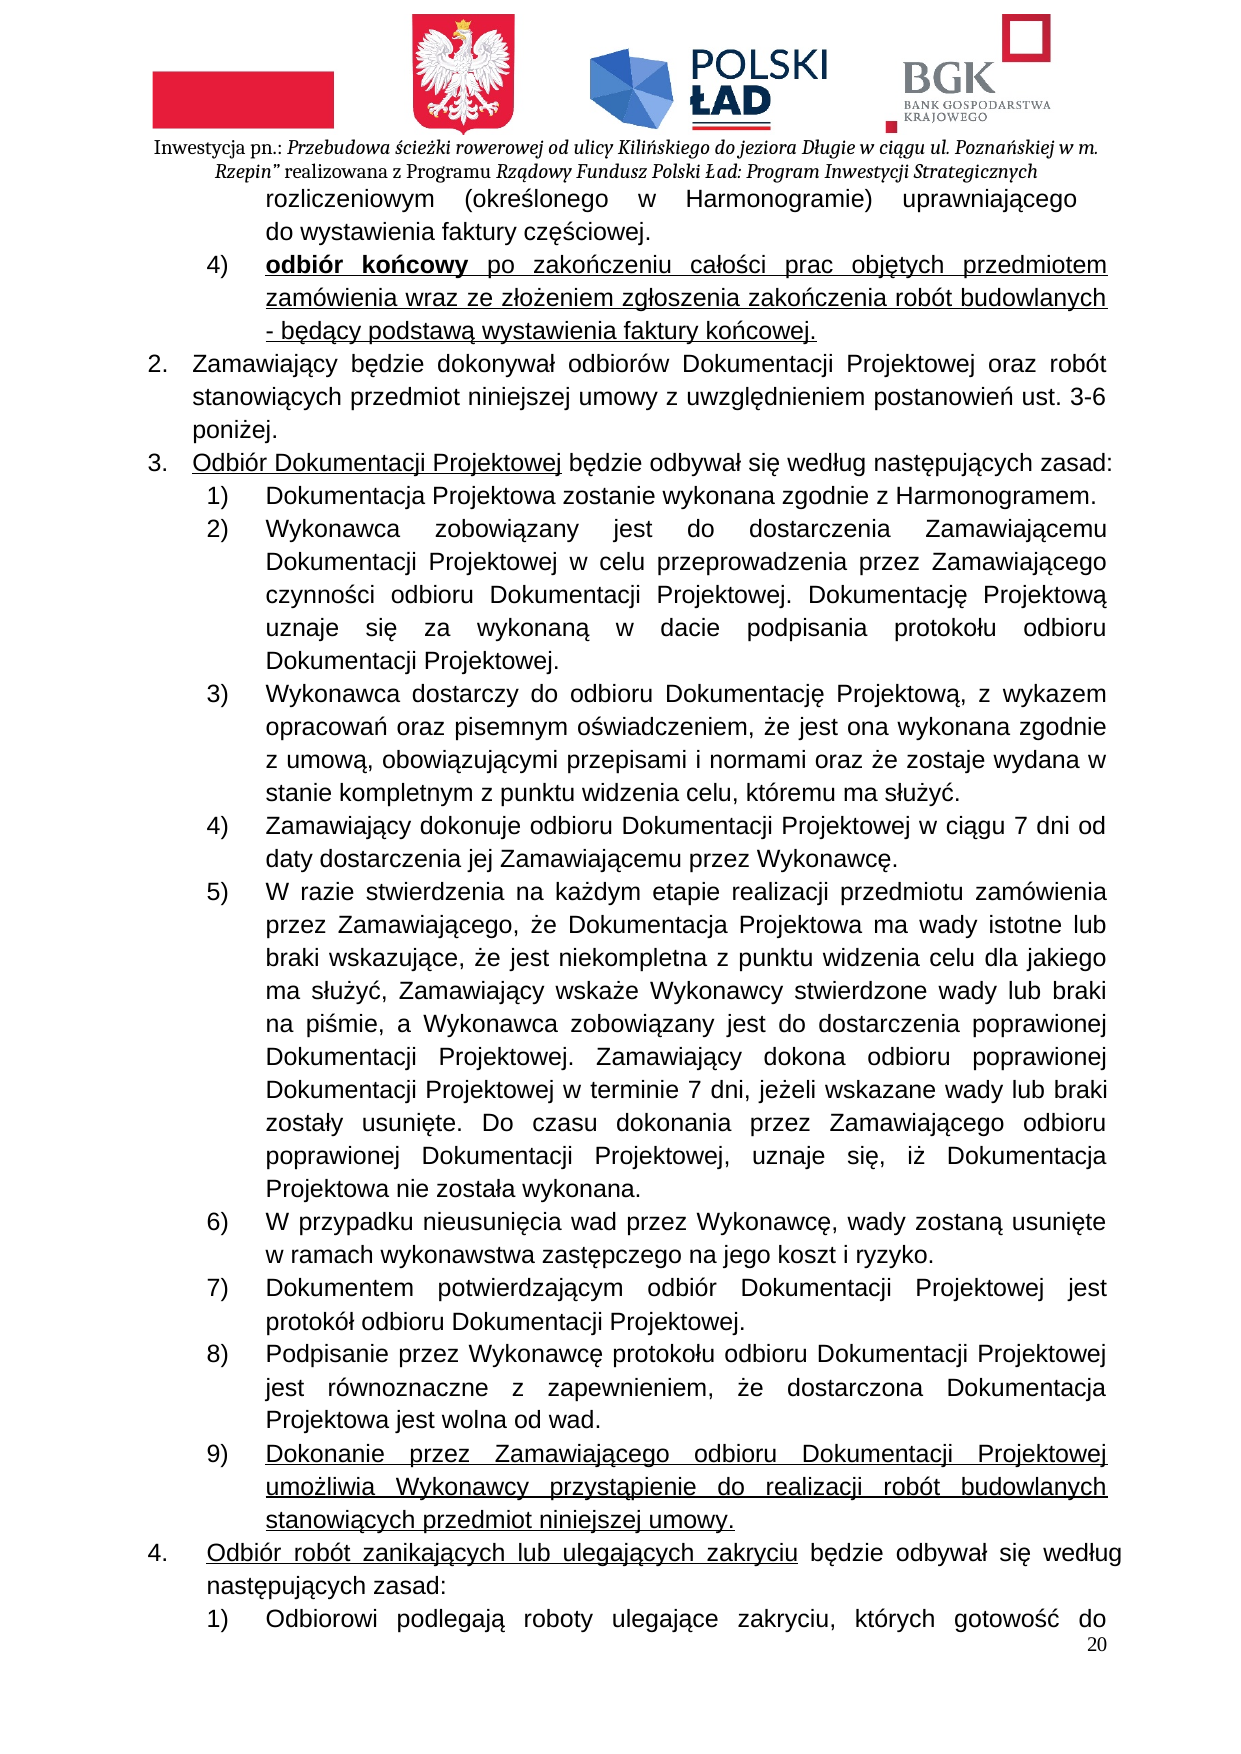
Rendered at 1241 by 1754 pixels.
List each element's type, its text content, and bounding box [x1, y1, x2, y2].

list Dokonanie przez Zamawiającego odbioru Dokumentacji Projektowej umożliwia Wykonawcy przystąpienie do realizacji robót budowlanych stanowiących przedmiot niniejszej umowy. [206, 1438, 1108, 1533]
list Dokumentacja Projektowa zostanie wykonana zgodnie z Harmonogramem. [206, 481, 1108, 510]
list Podpisanie przez Wykonawcę protokołu odbioru Dokumentacji Projektowej jest równoznaczne z zapewnieniem, że dostarczona Dokumentacja Projektowa jest wolna od wad. [206, 1339, 1107, 1434]
picture [152, 14, 1098, 135]
list odbiór końcowy po zakończeniu całości prac objętych przedmiotem zamówienia wraz ze złożeniem zgłoszenia zakończenia robót budowlanych - będący podstawą wystawienia faktury końcowej. [206, 250, 1108, 344]
list Zamawiający dokonuje odbioru Dokumentacji Projektowej w ciągu 7 dni od daty dostarczenia jej Zamawiającemu przez Wykonawcę. [206, 811, 1108, 873]
list Odbiór robót zanikających lub ulegających zakryciu będzie odbywał się według następujących zasad: [147, 1538, 1122, 1599]
list Odbiór Dokumentacji Projektowej będzie odbywał się według następujących zasad: [147, 448, 1121, 477]
list W przypadku nieusunięcia wad przez Wykonawcę, wady zostaną usunięte w ramach wykonawstwa zastępczego na jego koszt i ryzyko. [206, 1207, 1108, 1269]
list Wykonawca zobowiązany jest do dostarczenia Zamawiającemu Dokumentacji Projektowej w celu przeprowadzenia przez Zamawiającego czynności odbioru Dokumentacji Projektowej. Dokumentację Projektową uznaje się za wykonaną w dacie podpisania protokołu odbioru Dokumentacji Projektowej. [206, 514, 1108, 675]
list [206, 184, 1107, 246]
list Zamawiający będzie dokonywał odbiorów Dokumentacji Projektowej oraz robót stanowiących przedmiot niniejszej umowy z uwzględnieniem postanowień ust. 3-6 poniżej. [147, 349, 1108, 444]
list Wykonawca dostarczy do odbioru Dokumentację Projektową, z wykazem opracowań oraz pisemnym oświadczeniem, że jest ona wykonana zgodnie z umową, obowiązującymi przepisami i normami oraz że zostaje wydana w stanie kompletnym z punktu widzenia celu, któremu ma służyć. [206, 679, 1108, 807]
list W razie stwierdzenia na każdym etapie realizacji przedmiotu zamówienia przez Zamawiającego, że Dokumentacja Projektowa ma wady istotne lub braki wskazujące, że jest niekompletna z punktu widzenia celu dla jakiego ma służyć, Zamawiający wskaże Wykonawcy stwierdzone wady lub braki na piśmie, a Wykonawca zobowiązany jest do dostarczenia poprawionej Dokumentacji Projektowej. Zamawiający dokona odbioru poprawionej Dokumentacji Projektowej w terminie 7 dni, jeżeli wskazane wady lub braki zostały usunięte. Do czasu dokonania przez Zamawiającego odbioru poprawionej Dokumentacji Projektowej, uznaje się, iż Dokumentacja Projektowa nie została wykonana. [206, 877, 1108, 1203]
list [206, 1604, 1108, 1632]
list Dokumentem potwierdzającym odbiór Dokumentacji Projektowej jest protokół odbioru Dokumentacji Projektowej. [206, 1273, 1108, 1335]
